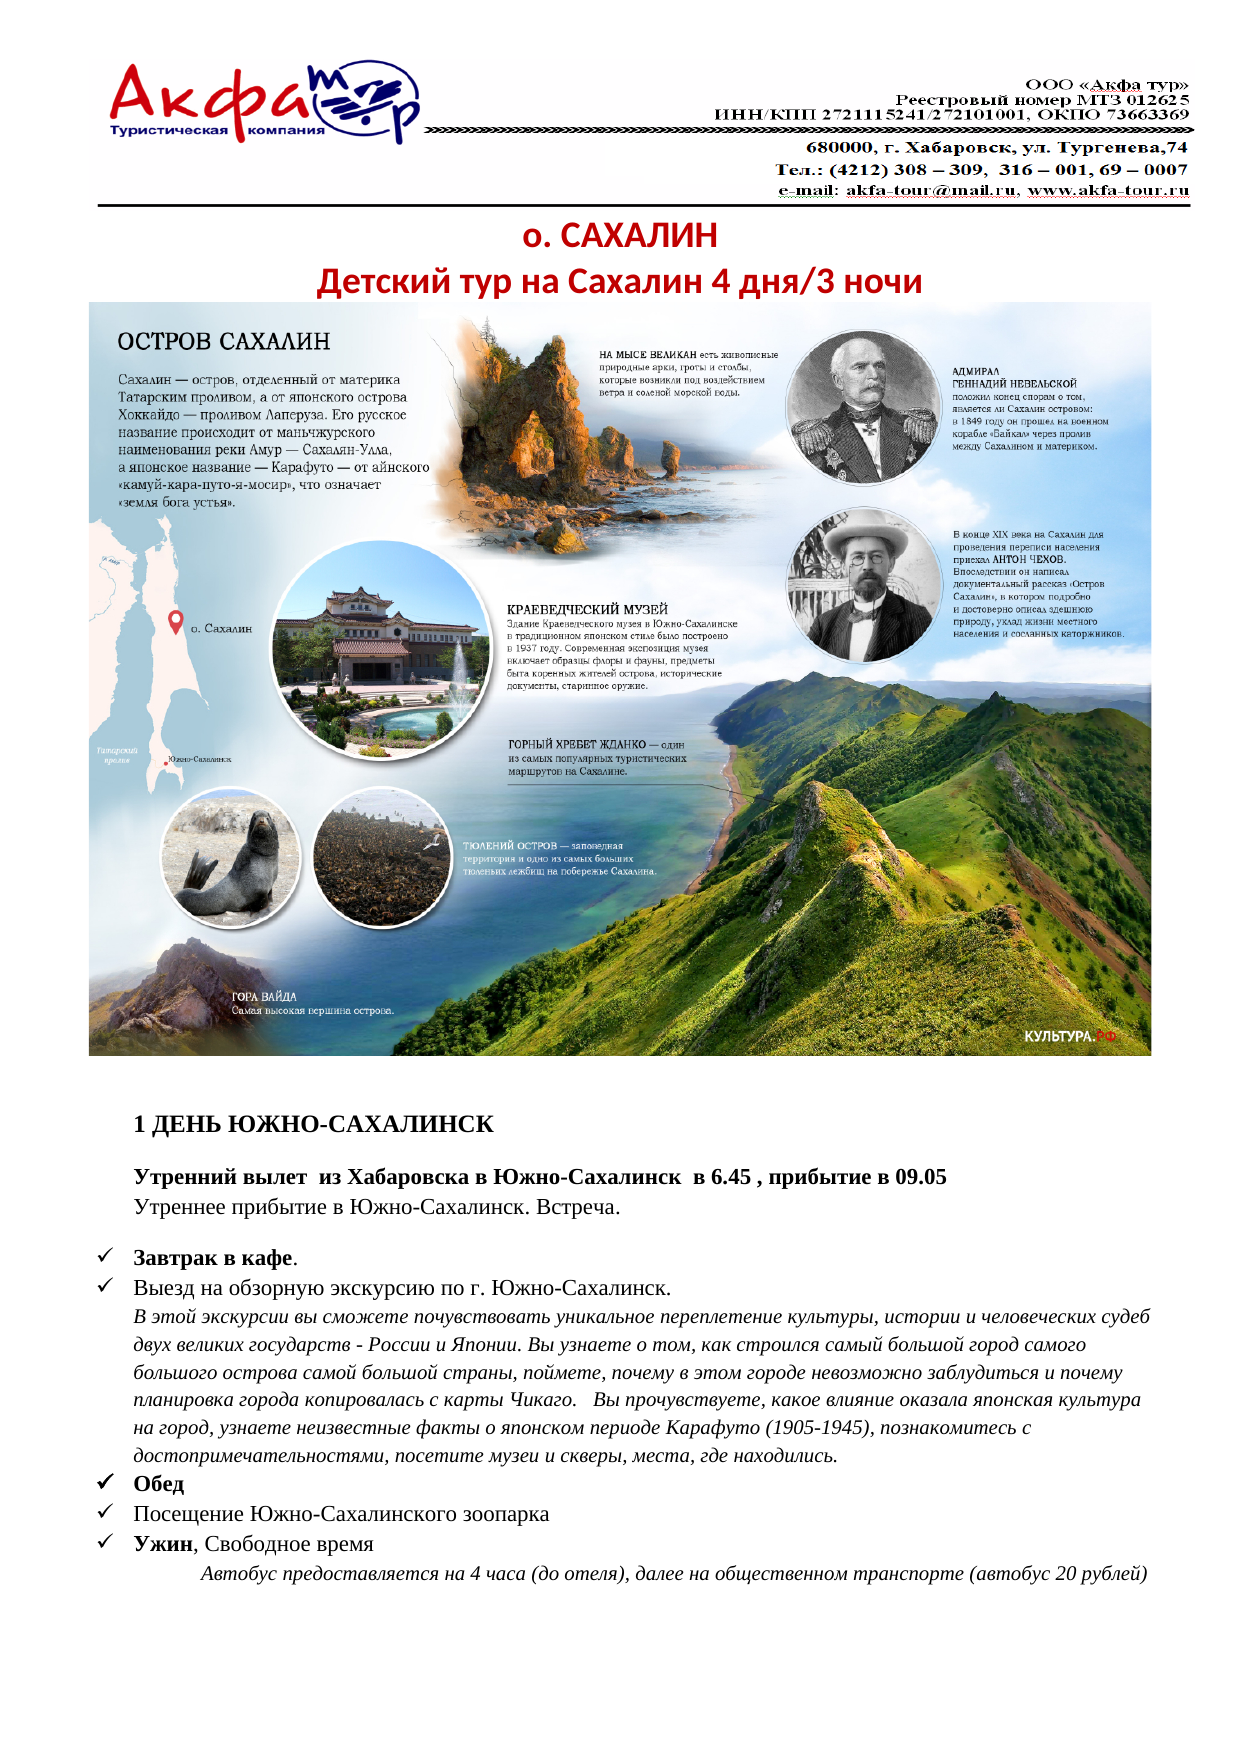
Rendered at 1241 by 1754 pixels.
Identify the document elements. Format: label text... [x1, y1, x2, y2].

text Утренний вылет из Хабаровска в Южно-Сахалинск в 6.45 , прибытие в 09.05 Утреннее прибытие в Южно-Сахалинск. Встреча. [133, 1163, 1152, 1219]
text 1 ДЕНЬ ЮЖНО-САХАЛИНСК [133, 1109, 1152, 1138]
list Посещение Южно-Сахалинского зоопарка [96, 1500, 1152, 1527]
picture [88, 59, 1195, 211]
list Ужин, Свободное время [96, 1531, 1152, 1557]
text Детский тур на Сахалин 4 дня/3 ночи [89, 257, 1152, 302]
list Обед [96, 1470, 1152, 1496]
list Выезд на обзорную экскурсию по г. Южно-Сахалинск. [96, 1274, 1152, 1301]
text о. САХАЛИН [89, 211, 1152, 257]
list Автобус предоставляется на 4 часа (до отеля), далее на общественном транспорте (автобус 20 рублей) [133, 1561, 1152, 1585]
list В этой экскурсии вы сможете почувствовать уникальное переплетение культуры, истории и человеческих судеб двух великих государств - России и Японии. Вы узнаете о том, как строился самый большой город самого большого острова самой большой страны, поймете, почему в этом городе невозможно заблудиться и почему планировка города копировалась с карты Чикаго. Вы прочувствуете, какое влияние оказала японская культура на город, узнаете неизвестные факты о японском периоде Карафуто (1905-1945), познакомитесь с достопримечательностями, посетите музеи и скверы, места, где находились. [133, 1304, 1152, 1467]
picture [88, 302, 1152, 1056]
list Завтрак в кафе. [96, 1244, 1152, 1270]
